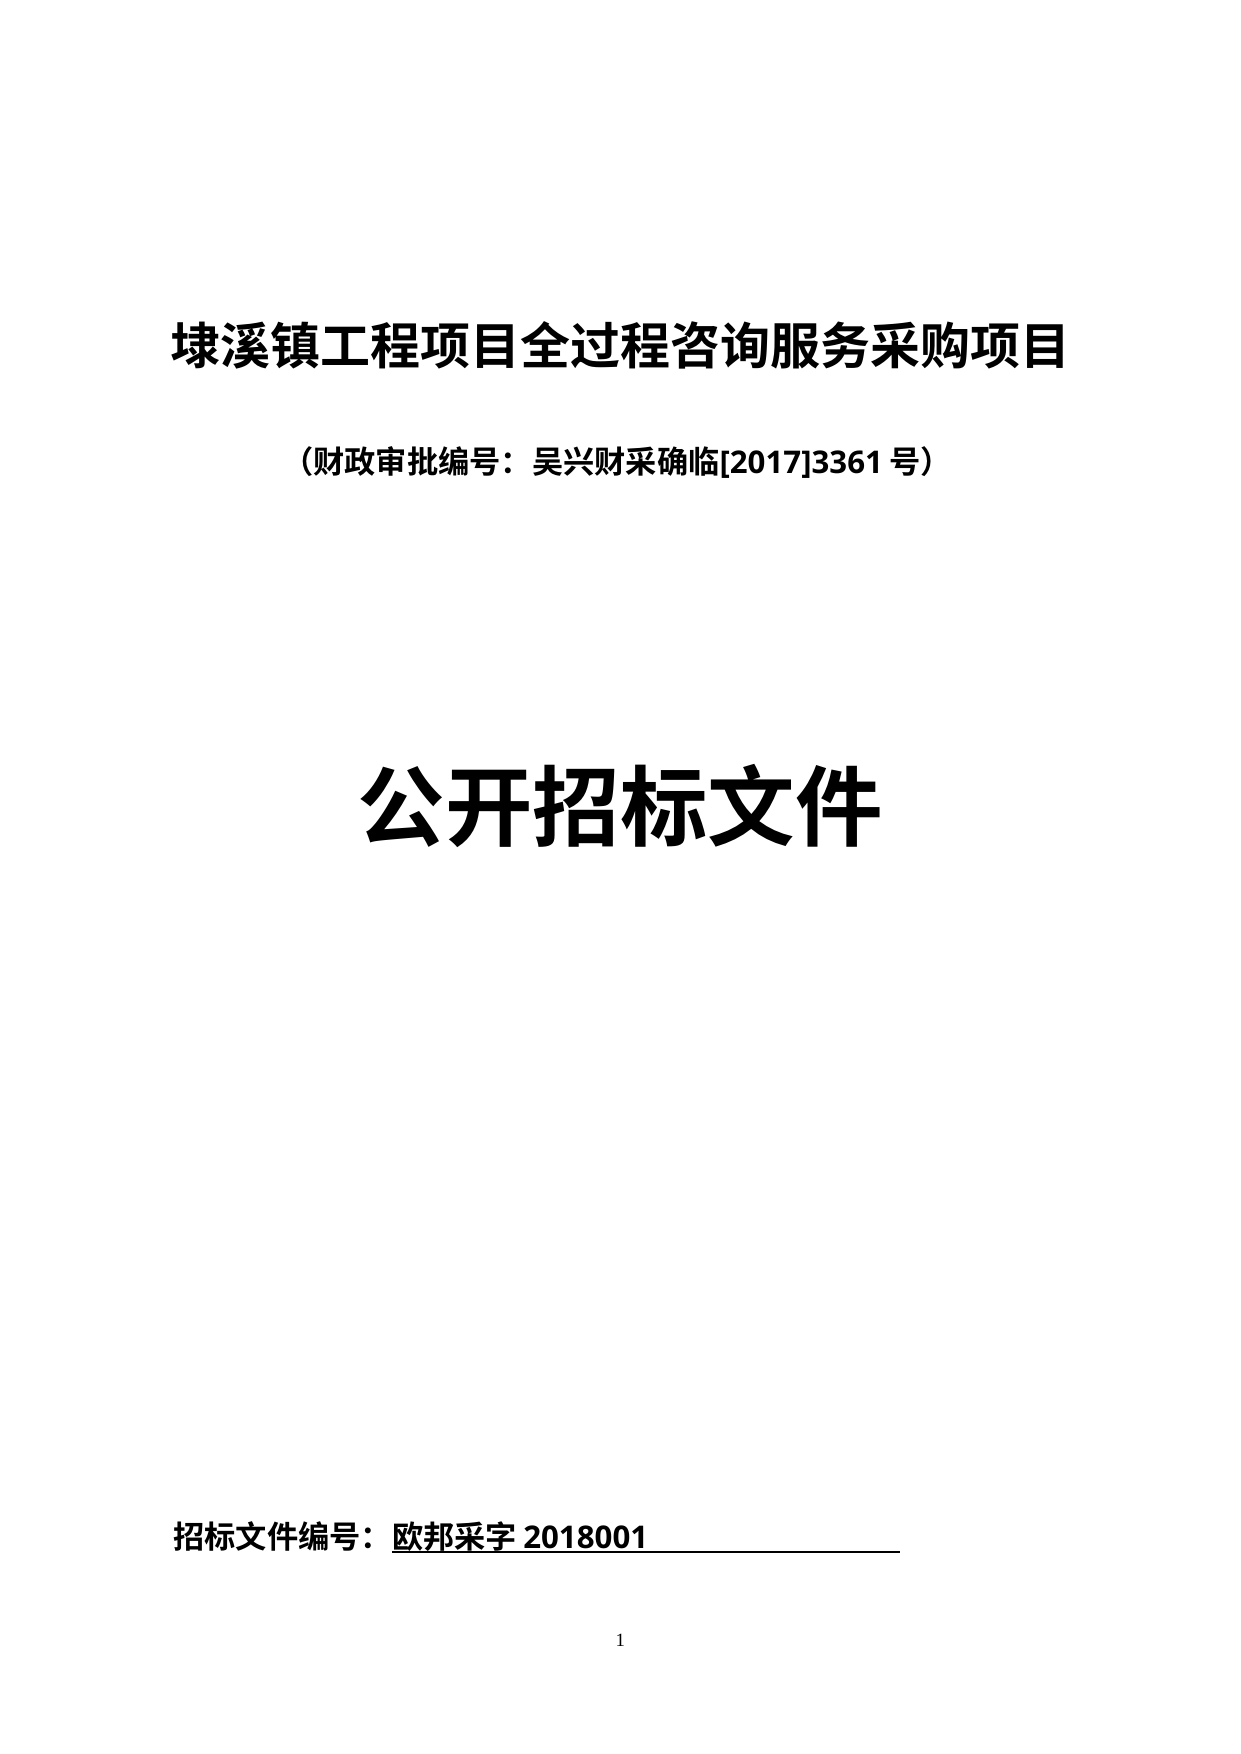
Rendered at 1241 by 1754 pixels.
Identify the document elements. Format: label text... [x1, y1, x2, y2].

text 公开招标文件 [142, 737, 1098, 867]
text 埭溪镇工程项目全过程咨询服务采购项目 [142, 293, 1098, 391]
text 招标文件编号：欧邦采字2018001 [142, 1499, 1098, 1561]
text （财政审批编号：吴兴财采确临[2017]3361号） [142, 427, 1092, 492]
